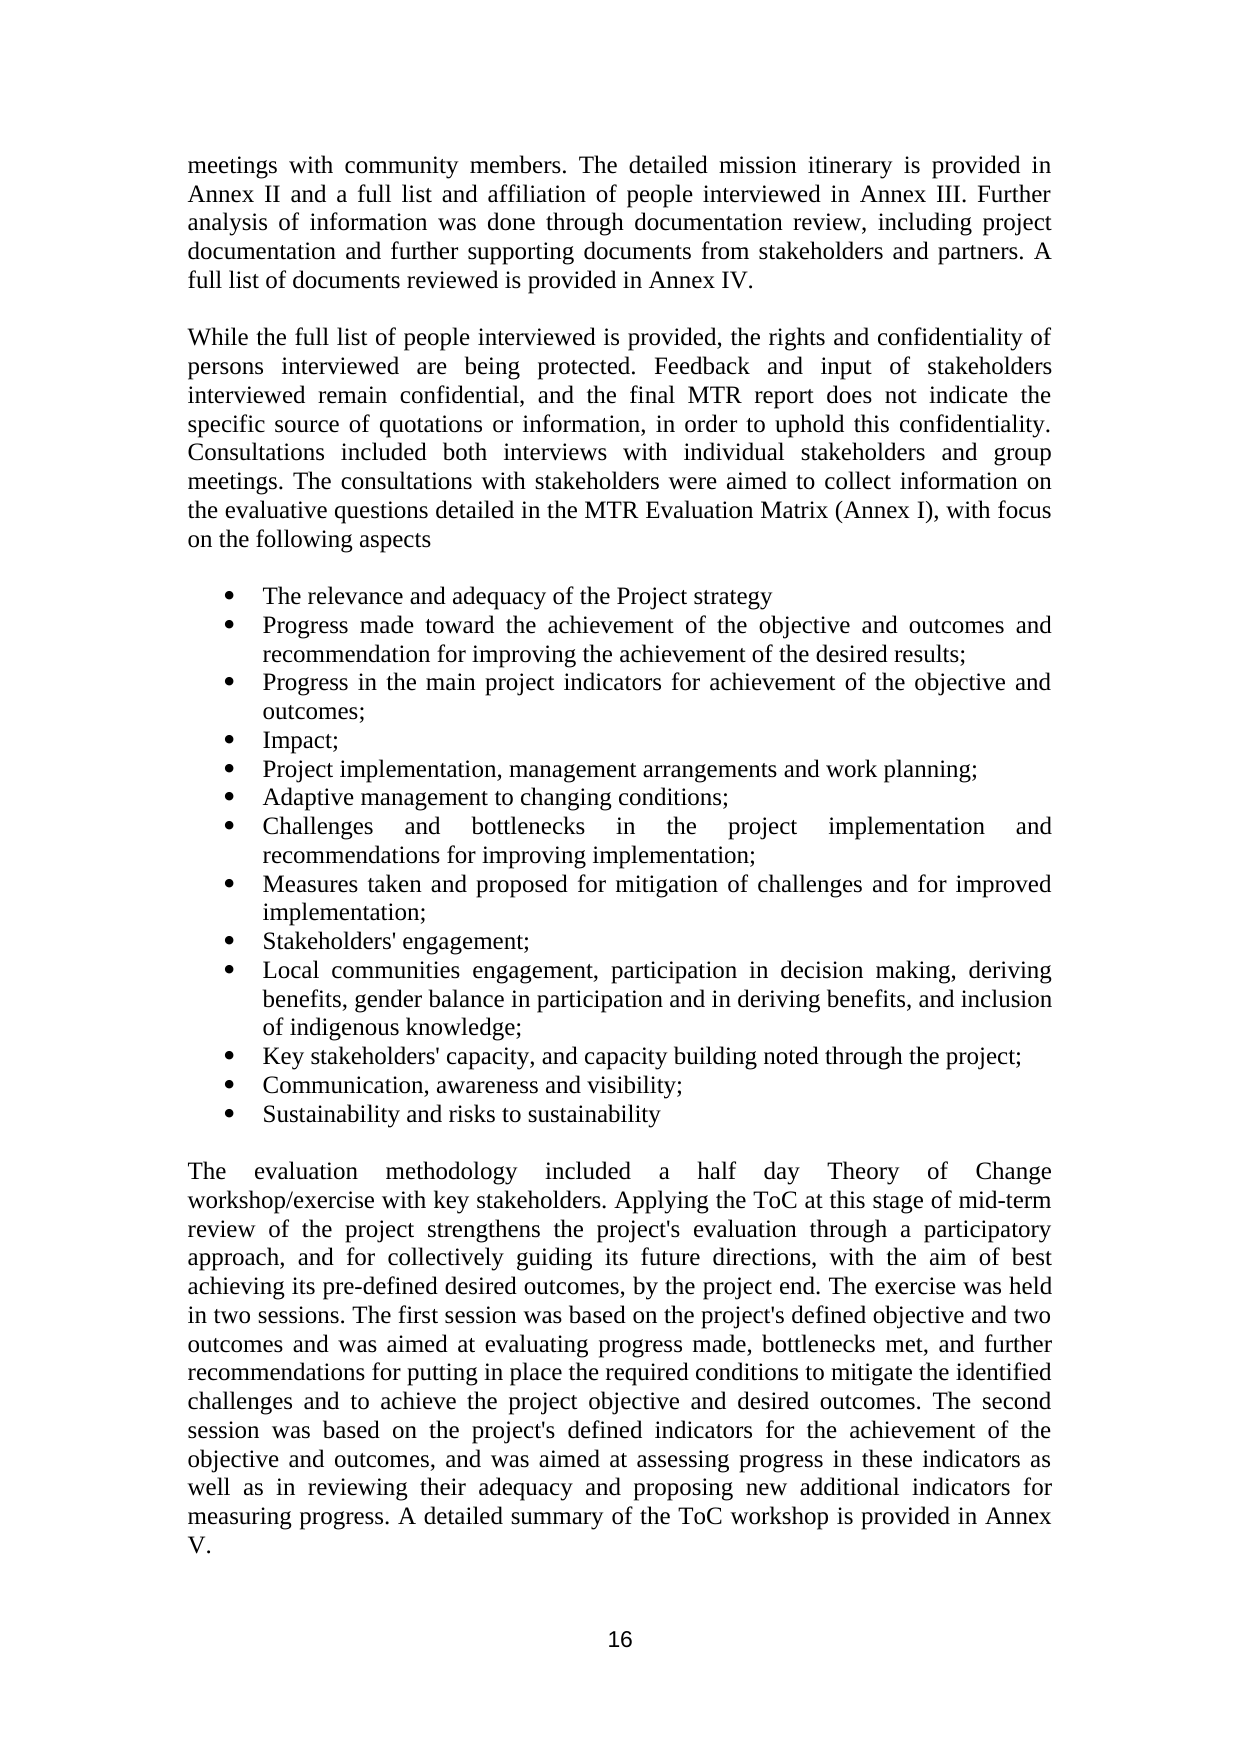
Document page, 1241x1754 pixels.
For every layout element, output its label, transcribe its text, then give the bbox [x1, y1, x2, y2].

list Adaptive management to changing conditions; [225, 782, 1053, 811]
list Project implementation, management arrangements and work planning; [225, 754, 1053, 782]
list Challenges and bottlenecks in the project implementation and recommendations for improving implementation; [225, 811, 1053, 869]
list Stakeholders' engagement; [225, 926, 1053, 955]
text The evaluation methodology included a half day Theory of Change workshop/exercise with key stakeholders. Applying the ToC at this stage of mid-term review of the project strengthens the project's evaluation through a participatory approach, and for collectively guiding its future directions, with the aim of best achieving its pre-defined desired outcomes, by the project end. The exercise was held in two sessions. The first session was based on the project's defined objective and two outcomes and was aimed at evaluating progress made, bottlenecks met, and further recommendations for putting in place the required conditions to mitigate the identified challenges and to achieve the project objective and desired outcomes. The second session was based on the project's defined indicators for the achievement of the objective and outcomes, and was aimed at assessing progress in these indicators as well as in reviewing their adequacy and proposing new additional indicators for measuring progress. A detailed summary of the ToC workshop is provided in Annex V. [187, 1156, 1053, 1559]
list Local communities engagement, participation in decision making, deriving benefits, gender balance in participation and in deriving benefits, and inclusion of indigenous knowledge; [225, 955, 1053, 1041]
list Communication, awareness and visibility; [225, 1070, 1053, 1099]
list Progress in the main project indicators for achievement of the objective and outcomes; [225, 667, 1053, 725]
list Progress made toward the achievement of the objective and outcomes and recommendation for improving the achievement of the desired results; [225, 610, 1053, 667]
list Key stakeholders' capacity, and capacity building noted through the project; [225, 1041, 1053, 1070]
list Measures taken and proposed for mitigation of challenges and for improved implementation; [225, 869, 1053, 926]
text While the full list of people interviewed is provided, the rights and confidentiality of persons interviewed are being protected. Feedback and input of stakeholders interviewed remain confidential, and the final MTR report does not indicate the specific source of quotations or information, in order to uphold this confidentiality. Consultations included both interviews with individual stakeholders and group meetings. The consultations with stakeholders were aimed to collect information on the evaluative questions detailed in the MTR Evaluation Matrix (Annex I), with focus on the following aspects [187, 322, 1053, 552]
list Sustainability and risks to sustainability [225, 1099, 1053, 1127]
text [187, 150, 1053, 294]
list The relevance and adequacy of the Project strategy [225, 581, 1053, 610]
list Impact; [225, 725, 1053, 754]
